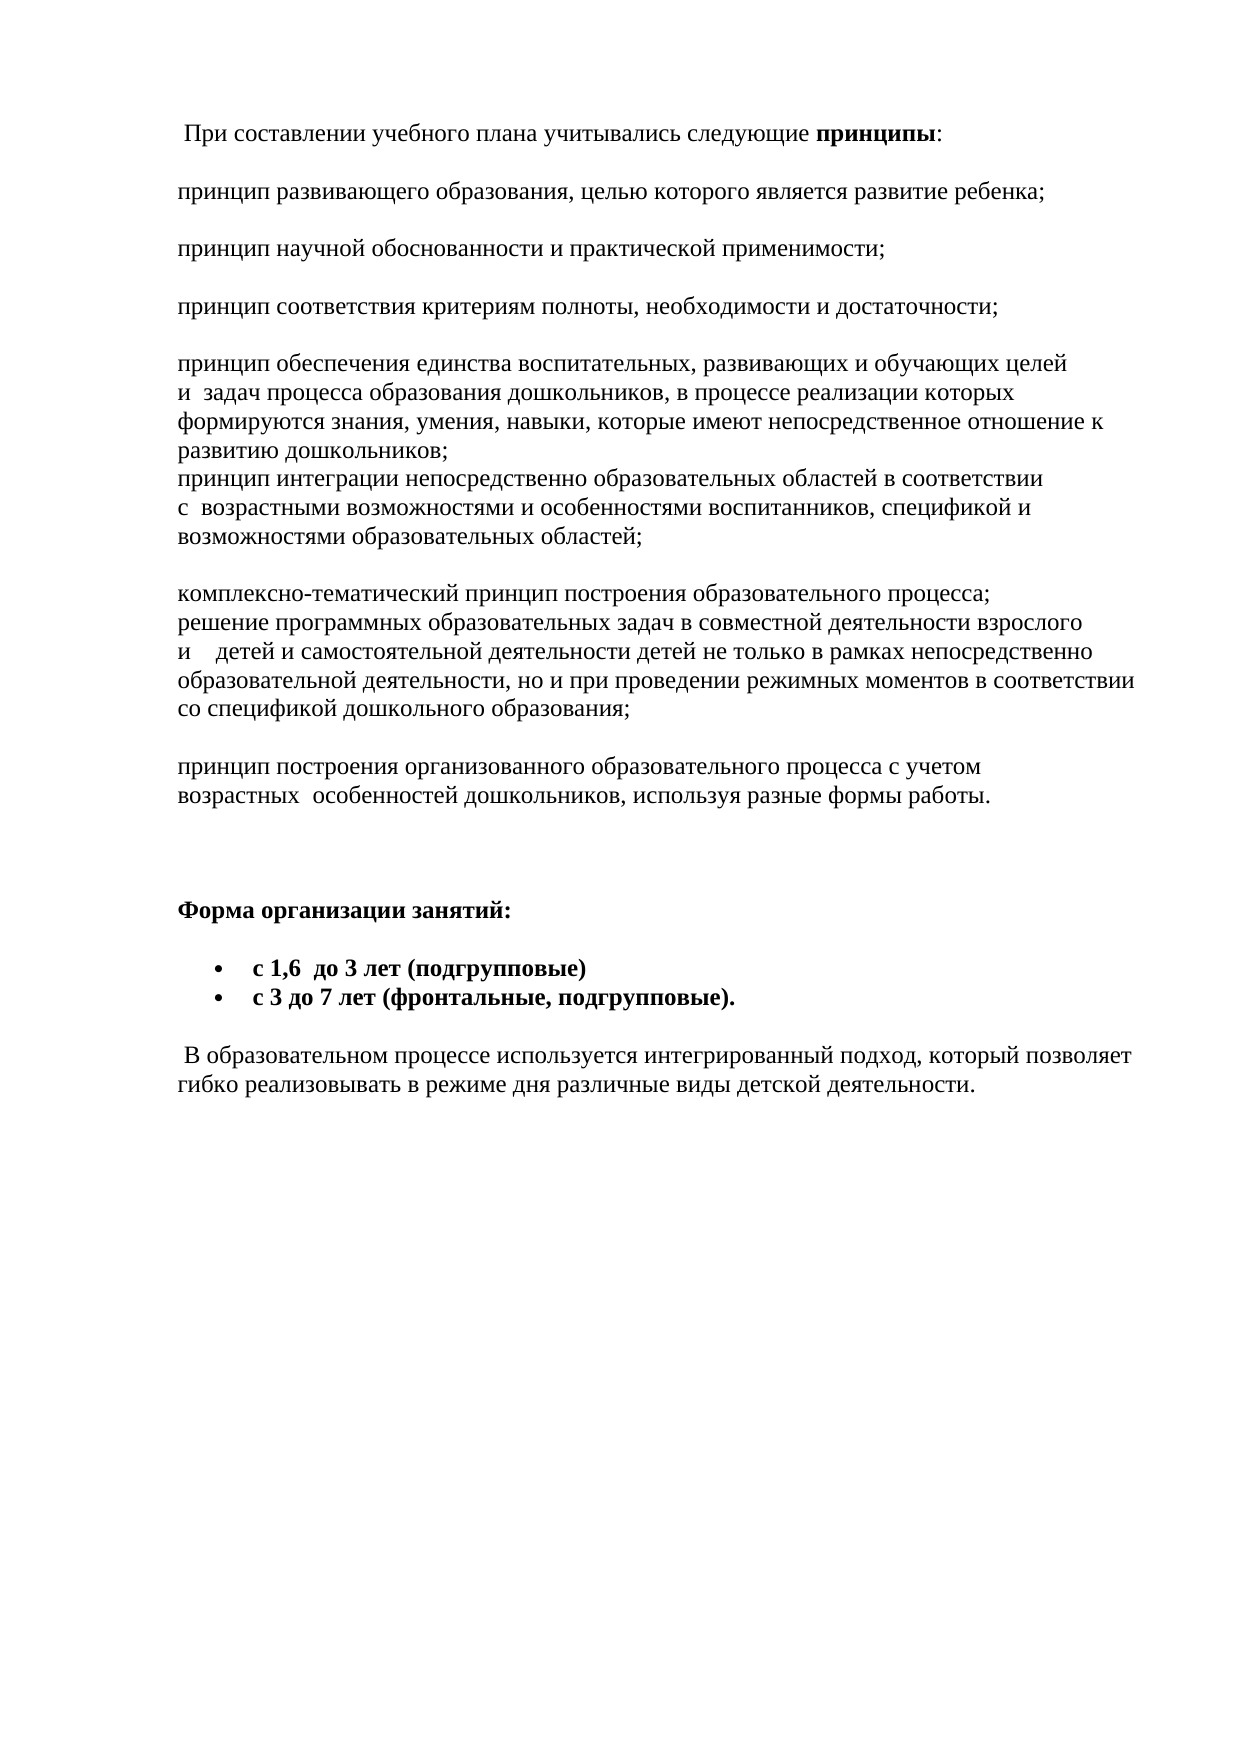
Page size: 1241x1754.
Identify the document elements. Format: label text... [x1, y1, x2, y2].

list с 3 до 7 лет (фронтальные, подгрупповые). [215, 982, 1152, 1011]
text При составлении учебного плана учитывались следующие принципы: [177, 118, 1152, 147]
list с 1,6 до 3 лет (подгрупповые) [215, 953, 1152, 982]
text принцип интеграции непосредственно образовательных областей в соответствии с возрастными возможностями и особенностями воспитанников, спецификой и возможностями образовательных областей; [177, 463, 1152, 550]
text принцип развивающего образования, целью которого является развитие ребенка; [177, 176, 1152, 205]
text принцип научной обоснованности и практической применимости; [177, 233, 1152, 262]
text принцип построения организованного образовательного процесса с учетом возрастных особенностей дошкольников, используя разные формы работы. [177, 751, 1152, 808]
text принцип обеспечения единства воспитательных, развивающих и обучающих целей и задач процесса образования дошкольников, в процессе реализации которых формируются знания, умения, навыки, которые имеют непосредственное отношение к развитию дошкольников; [177, 348, 1152, 463]
text комплексно-тематический принцип построения образовательного процесса; [177, 578, 1152, 607]
text В образовательном процессе используется интегрированный подход, который позволяет гибко реализовывать в режиме дня различные виды детской деятельности. [177, 1040, 1152, 1098]
text Форма организации занятий: [177, 896, 1152, 924]
text принцип соответствия критериям полноты, необходимости и достаточности; [177, 291, 1152, 320]
text решение программных образовательных задач в совместной деятельности взрослого и детей и самостоятельной деятельности детей не только в рамках непосредственно образовательной деятельности, но и при проведении режимных моментов в соответствии со спецификой дошкольного образования; [177, 607, 1152, 722]
